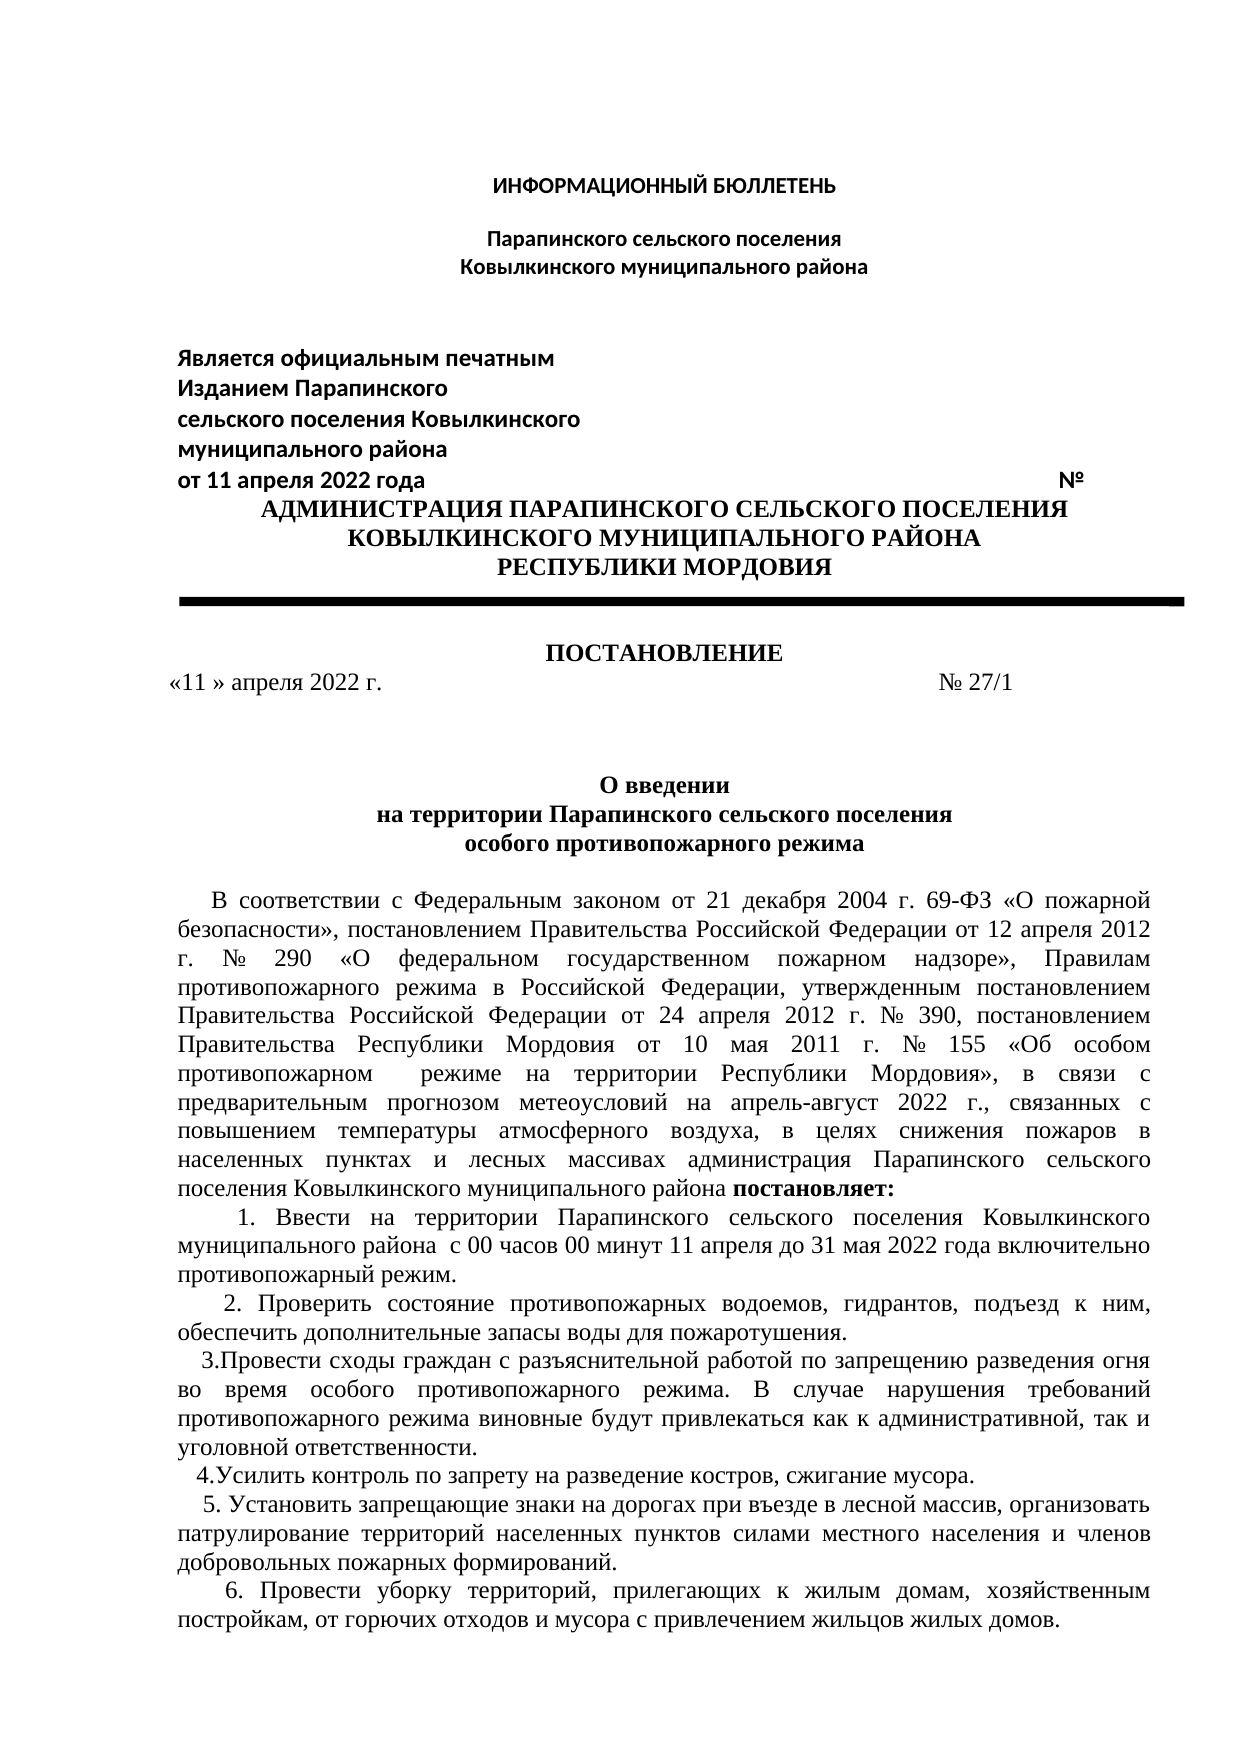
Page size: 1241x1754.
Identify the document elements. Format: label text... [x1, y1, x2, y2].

text Ковылкинского муниципального района [177, 252, 1152, 280]
text «11 » апреля 2022 г. № 27/1 [162, 667, 1152, 696]
text 1. Ввести на территории Парапинского сельского поселения Ковылкинского муниципального района с 00 часов 00 минут 11 апреля до 31 мая 2022 года включительно противопожарный режим. [177, 1202, 1152, 1288]
text ИНФОРМАЦИОННЫЙ БЮЛЛЕТЕНЬ [177, 171, 1152, 199]
text муниципального района [177, 433, 1152, 464]
text КОВЫЛКИНСКОГО МУНИЦИПАЛЬНОГО РАЙОНА [177, 523, 1152, 552]
text О введении [177, 771, 1152, 799]
text 4.Усилить контроль по запрету на разведение костров, сжигание мусора. [177, 1461, 1152, 1489]
text Является официальным печатным [177, 342, 1152, 372]
text В соответствии с Федеральным законом от 21 декабря 2004 г. 69-ФЗ «О пожарной безопасности», постановлением Правительства Российской Федерации от 12 апреля 2012 г. № 290 «О федеральном государственном пожарном надзоре», Правилам противопожарного режима в Российской Федерации, утвержденным постановлением Правительства Российской Федерации от 24 апреля 2012 г. № 390, постановлением Правительства Республики Мордовия от 10 мая 2011 г. № 155 «Об особом противопожарном режиме на территории Республики Мордовия», в связи с предварительным прогнозом метеоусловий на апрель-август 2022 г., связанных с повышением температуры атмосферного воздуха, в целях снижения пожаров в населенных пунктах и лесных массивах администрация Парапинского сельского поселения Ковылкинского муниципального района постановляет: [177, 886, 1152, 1202]
text сельского поселения Ковылкинского [177, 403, 1152, 433]
text 5. Установить запрещающие знаки на дорогах при въезде в лесной массив, организовать патрулирование территорий населенных пунктов силами местного населения и членов добровольных пожарных формирований. [177, 1489, 1152, 1576]
text РЕСПУБЛИКИ МОРДОВИЯ [177, 552, 1152, 581]
text 2. Проверить состояние противопожарных водоемов, гидрантов, подъезд к ним, обеспечить дополнительные запасы воды для пожаротушения. [177, 1288, 1152, 1346]
text особого противопожарного режима [177, 828, 1152, 857]
text Парапинского сельского поселения [177, 224, 1152, 252]
text от 11 апреля 2022 года № [177, 464, 1152, 494]
text 6. Провести уборку территорий, прилегающих к жилым домам, хозяйственным постройкам, от горючих отходов и мусора с привлечением жильцов жилых домов. [177, 1576, 1152, 1633]
text Изданием Парапинского [177, 372, 1152, 403]
text АДМИНИСТРАЦИЯ ПАРАПИНСКОГО СЕЛЬСКОГО ПОСЕЛЕНИЯ [177, 494, 1152, 523]
text ПОСТАНОВЛЕНИЕ [177, 638, 1152, 667]
text на территории Парапинского сельского поселения [177, 799, 1152, 828]
text 3.Провести сходы граждан с разъяснительной работой по запрещению разведения огня во время особого противопожарного режима. В случае нарушения требований противопожарного режима виновные будут привлекаться как к административной, так и уголовной ответственности. [177, 1346, 1152, 1461]
